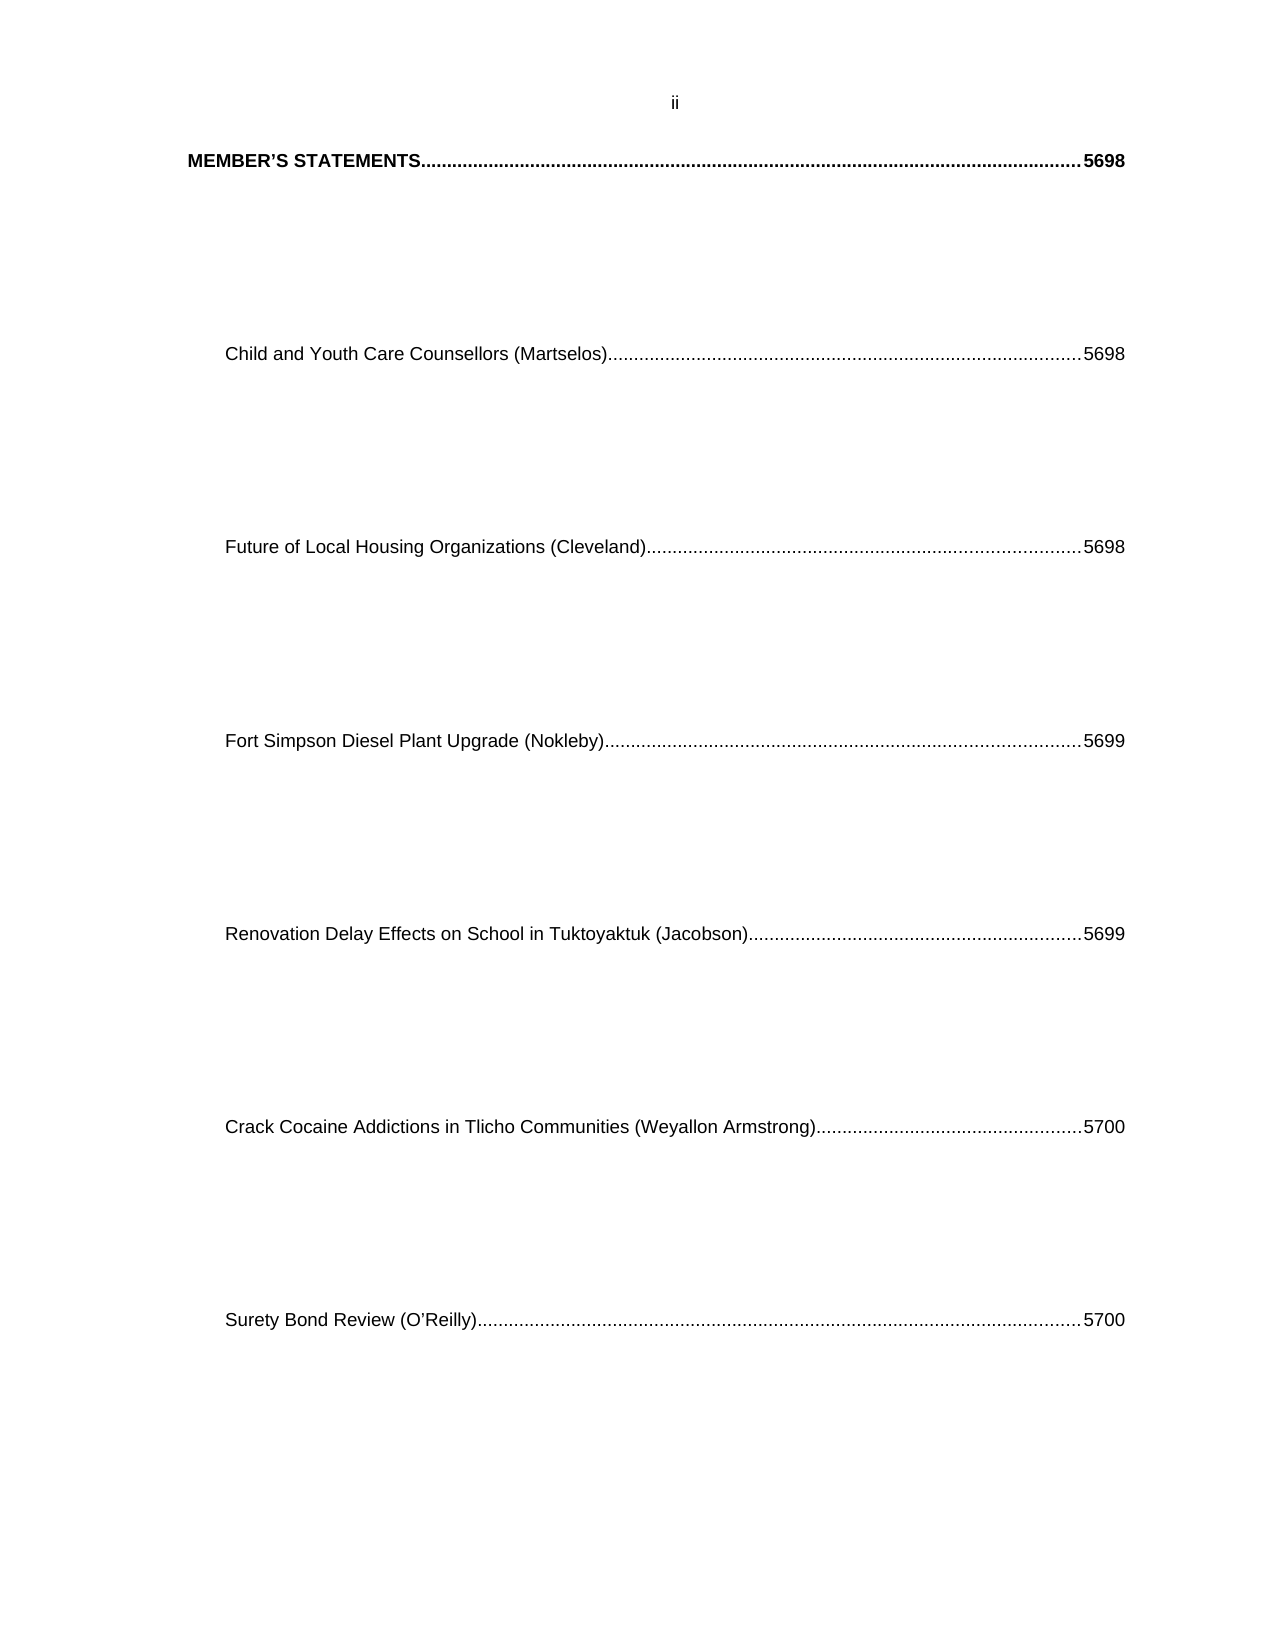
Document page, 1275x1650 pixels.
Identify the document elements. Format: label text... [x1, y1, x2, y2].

text Child and Youth Care Counsellors (Martselos) 5698 [225, 343, 1162, 365]
text Fort Simpson Diesel Plant Upgrade (Nokleby) 5699 [225, 729, 1162, 751]
text MEMBER’S STATEMENTS 5698 [187, 150, 1162, 172]
text Surety Bond Review (O’Reilly) 5700 [225, 1309, 1162, 1330]
text Crack Cocaine Addictions in Tlicho Communities (Weyallon Armstrong) 5700 [225, 1116, 1162, 1137]
text Renovation Delay Effects on School in Tuktoyaktuk (Jacobson) 5699 [225, 922, 1162, 944]
text Future of Local Housing Organizations (Cleveland) 5698 [225, 536, 1162, 558]
